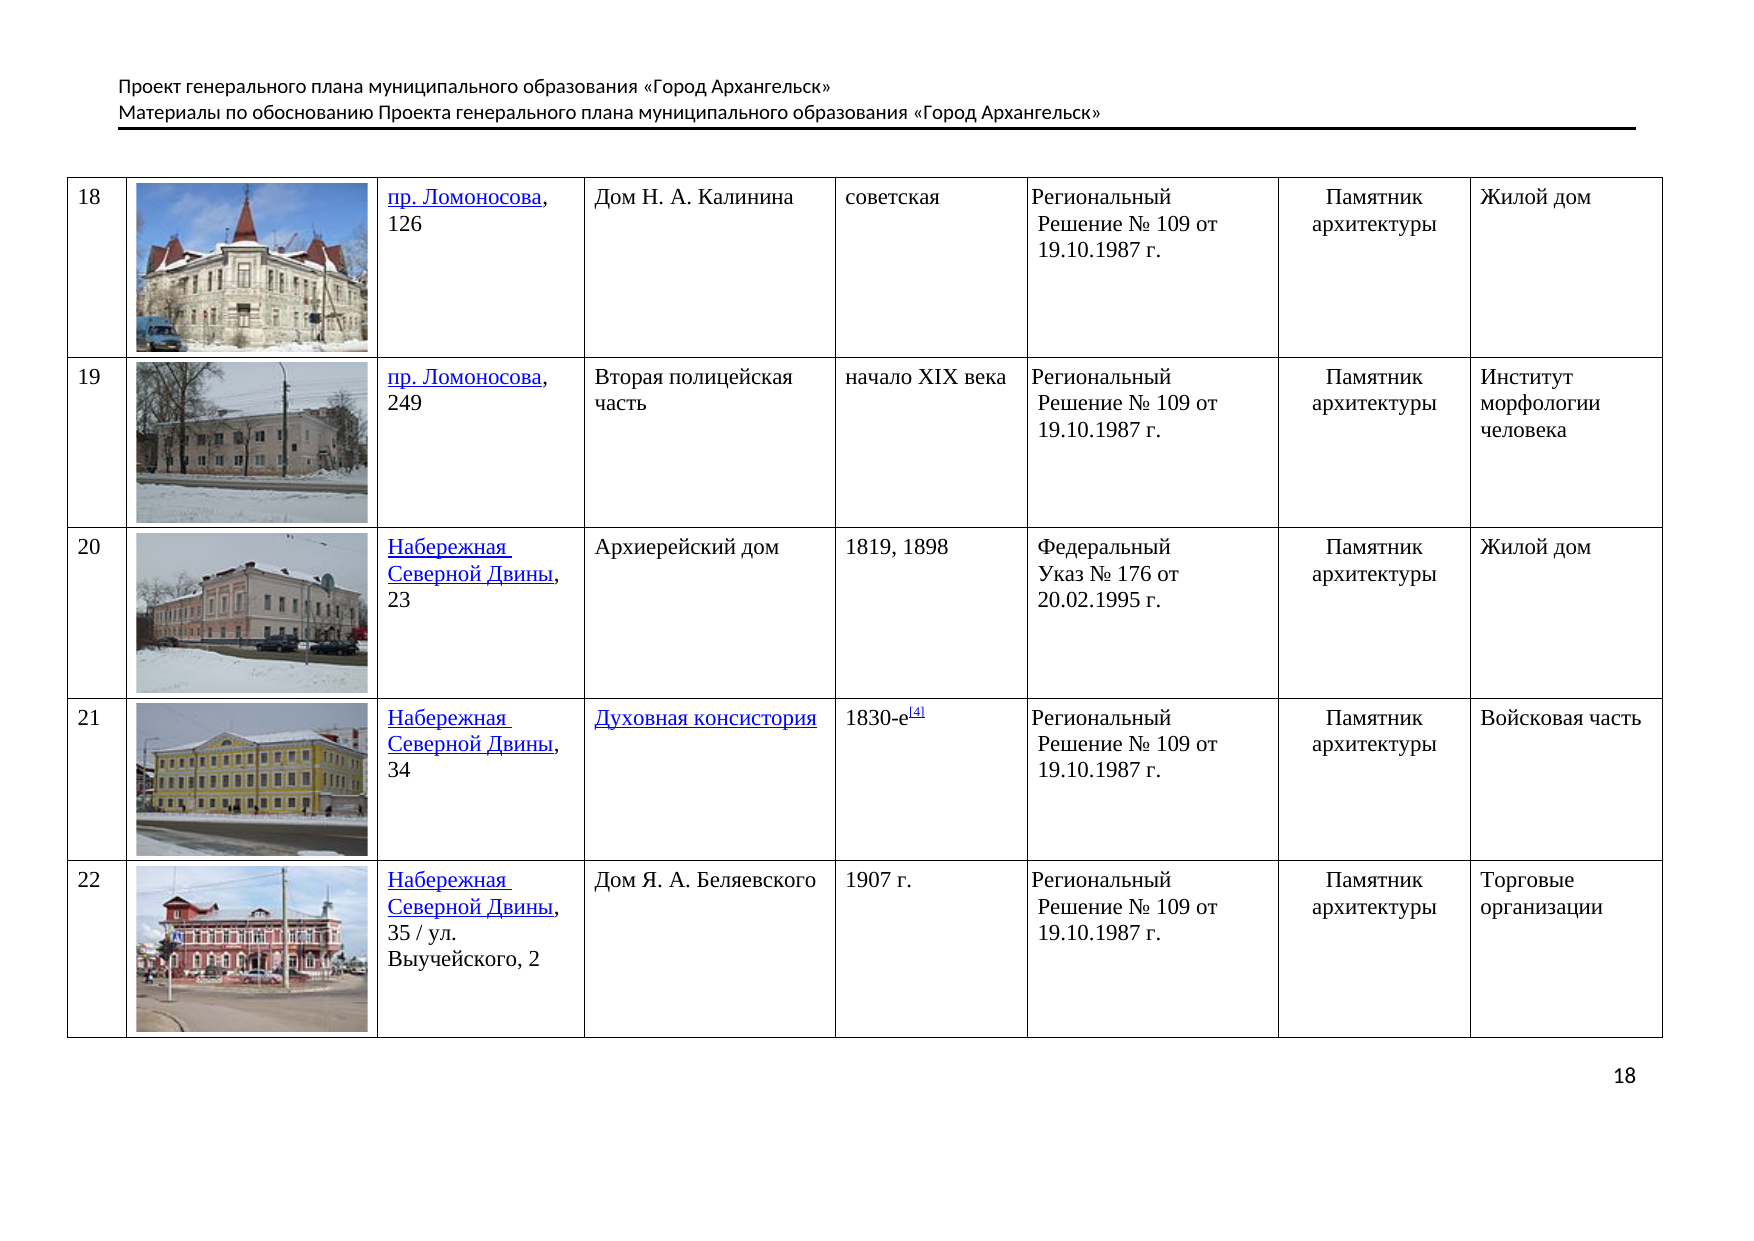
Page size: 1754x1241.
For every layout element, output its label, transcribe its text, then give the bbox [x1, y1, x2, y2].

table_cell Памятник архитектуры [1279, 699, 1470, 860]
table_cell Региональный Решение № 109 от 19.10.1987 г. [1028, 699, 1278, 860]
table_cell Жилой дом [1471, 178, 1662, 357]
table_cell Федеральный Указ № 176 от 20.02.1995 г. [1028, 528, 1278, 698]
table_cell [127, 699, 377, 860]
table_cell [1028, 178, 1278, 357]
table_cell пр. Ломоносова, 249 [378, 358, 584, 527]
table_cell 1907 г. [836, 861, 1027, 1037]
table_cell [1028, 861, 1278, 1037]
picture [136, 362, 368, 523]
picture [136, 703, 368, 856]
table_cell советская [836, 178, 1027, 357]
table_cell начало XIX века [836, 358, 1027, 527]
table_cell 20 [68, 528, 126, 698]
table_cell 22 [68, 861, 126, 1037]
table_cell Памятник архитектуры [1279, 528, 1470, 698]
table_cell Набережная Северной Двины, 23 [378, 528, 584, 698]
table_cell Институт морфологии человека [1471, 358, 1662, 527]
picture [136, 866, 368, 1032]
table_cell Дом Я. А. Беляевского [585, 861, 835, 1037]
table_cell 18 [68, 178, 126, 357]
table_cell [127, 861, 377, 1037]
table_cell Жилой дом [1471, 528, 1662, 698]
table_cell Войсковая часть [1471, 699, 1662, 860]
table_cell Дом Н. А. Калинина [585, 178, 835, 357]
table_cell Торговые организации [1471, 861, 1662, 1037]
table_cell [127, 528, 377, 698]
table_cell Вторая полицейская часть [585, 358, 835, 527]
table_cell [127, 178, 377, 357]
picture [136, 183, 368, 352]
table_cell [1279, 178, 1470, 357]
table_cell Набережная Северной Двины, 34 [378, 699, 584, 860]
table_cell 21 [68, 699, 126, 860]
table_cell пр. Ломоносова, 126 [378, 178, 584, 357]
table_cell [127, 358, 377, 527]
picture [136, 533, 368, 693]
table_cell Духовная консистория [585, 699, 835, 860]
table_cell Региональный Решение № 109 от 19.10.1987 г. [1028, 358, 1278, 527]
table_cell Памятник архитектуры [1279, 358, 1470, 527]
table_cell Архиерейский дом [585, 528, 835, 698]
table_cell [1279, 861, 1470, 1037]
table_cell 19 [68, 358, 126, 527]
table_cell Набережная Северной Двины, 35 / ул. Выучейского, 2 [378, 861, 584, 1037]
table_cell 1830-е[4] [836, 699, 1027, 860]
table_cell 1819, 1898 [836, 528, 1027, 698]
